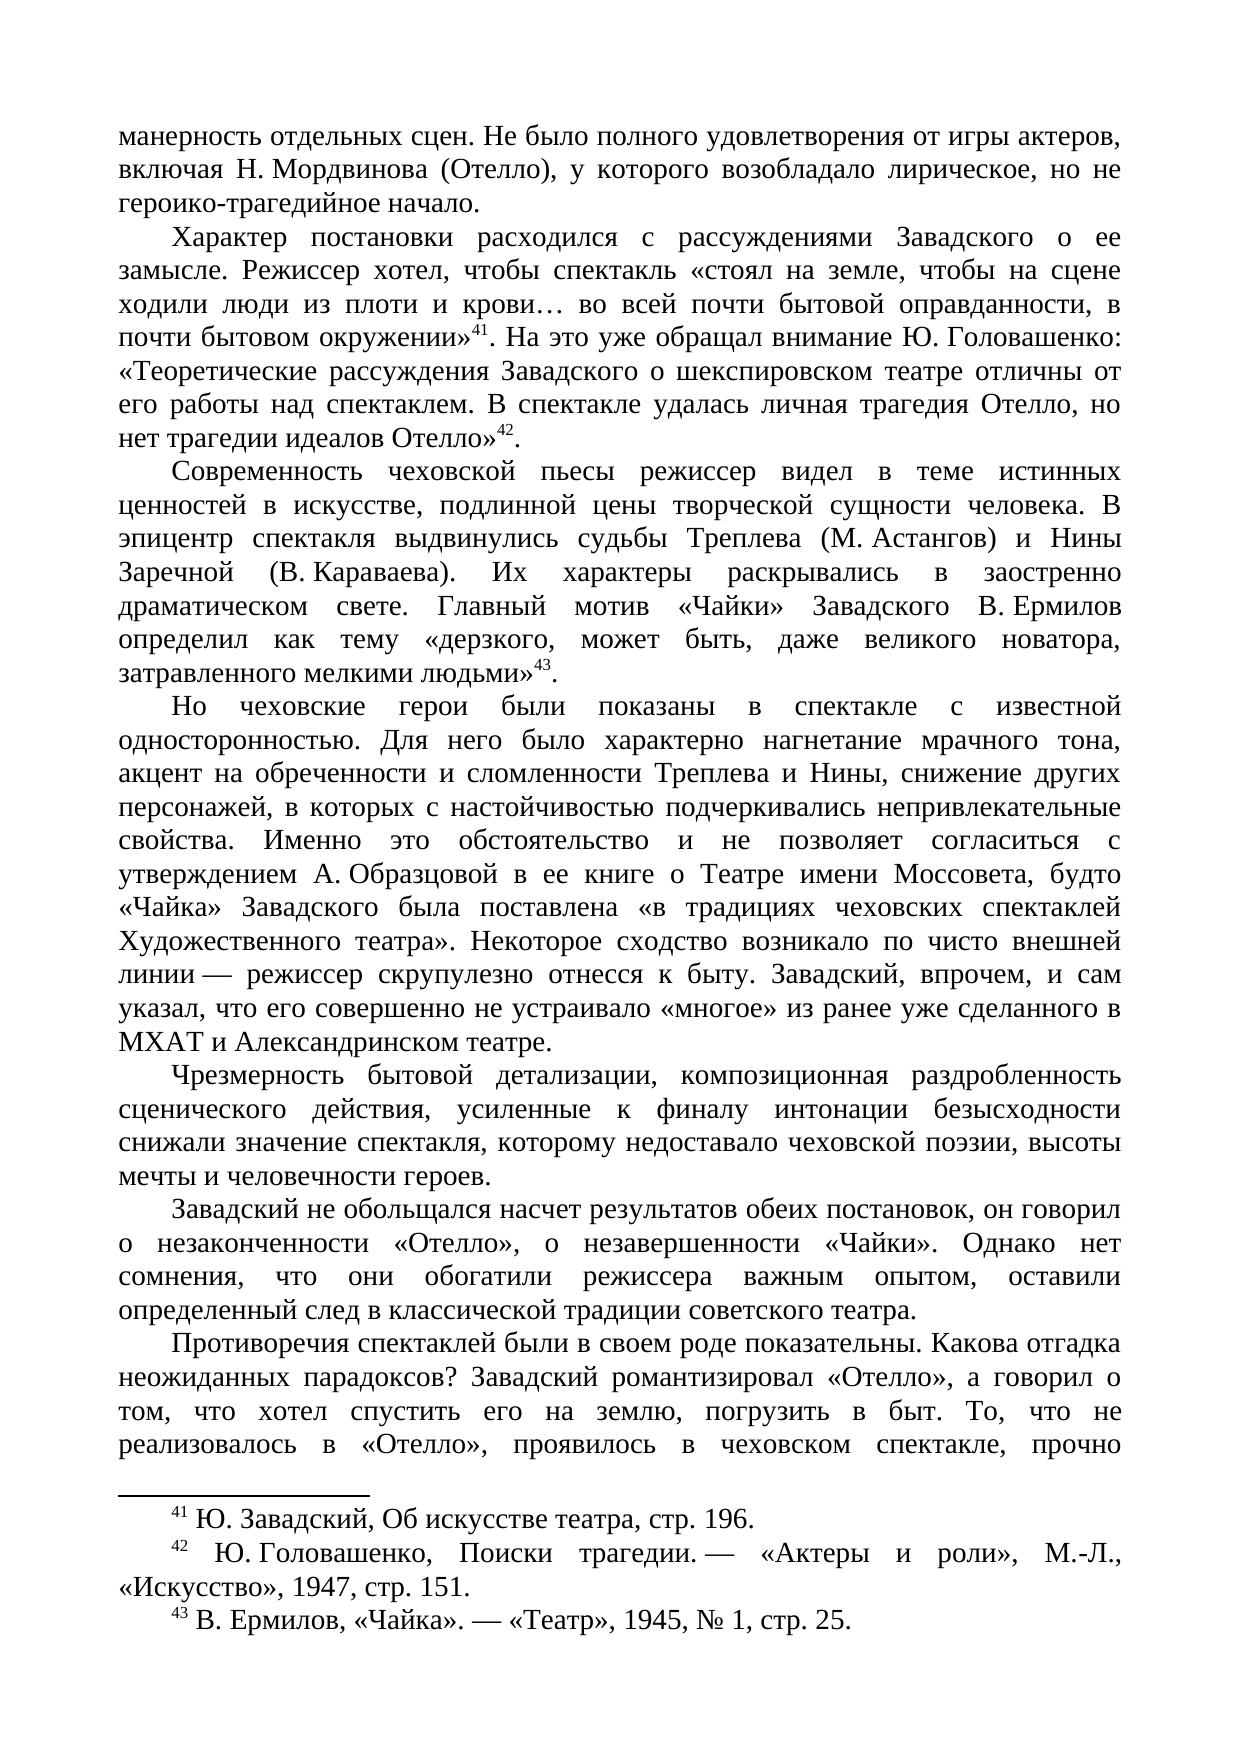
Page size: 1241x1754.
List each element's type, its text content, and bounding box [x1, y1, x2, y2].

text Завадский не обольщался насчет результатов обеих постановок, он говорил о незаконченности «Отелло», о незавершенности «Чайки». Однако нет сомнения, что они обогатили режиссера важным опытом, оставили определенный след в классической традиции советского театра. [118, 1191, 1122, 1326]
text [118, 118, 1122, 219]
text Но чеховские герои были показаны в спектакле с известной односторонностью. Для него было характерно нагнетание мрачного тона, акцент на обреченности и сломленности Треплева и Нины, снижение других персонажей, в которых с настойчивостью подчеркивались непривлекательные свойства. Именно это обстоятельство и не позволяет согласиться с утверждением А. Образцовой в ее книге о Театре имени Моссовета, будто «Чайка» Завадского была поставлена «в традициях чеховских спектаклей Художественного театра». Некоторое сходство возникало по чисто внешней линии — режиссер скрупулезно отнесся к быту. Завадский, впрочем, и сам указал, что его совершенно не устраивало «многое» из ранее уже сделанного в МХАТ и Александринском театре. [118, 688, 1122, 1057]
text Характер постановки расходился с рассуждениями Завадского о ее замысле. Режиссер хотел, чтобы спектакль «стоял на земле, чтобы на сцене ходили люди из плоти и крови… во всей почти бытовой оправданности, в почти бытовом окружении». На это уже обращал внимание Ю. Головашенко: «Теоретические рассуждения Завадского о шекспировском театре отличны от его работы над спектаклем. В спектакле удалась личная трагедия Отелло, но нет трагедии идеалов Отелло». [118, 219, 1122, 453]
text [118, 1326, 1122, 1460]
text Современность чеховской пьесы режиссер видел в теме истинных ценностей в искусстве, подлинной цены творческой сущности человека. В эпицентр спектакля выдвинулись судьбы Треплева (М. Астангов) и Нины Заречной (В. Караваева). Их характеры раскрывались в заостренно драматическом свете. Главный мотив «Чайки» Завадского В. Ермилов определил как тему «дерзкого, может быть, даже великого новатора, затравленного мелкими людьми». [118, 453, 1122, 688]
text Чрезмерность бытовой детализации, композиционная раздробленность сценического действия, усиленные к финалу интонации безысходности снижали значение спектакля, которому недоставало чеховской поэзии, высоты мечты и человечности героев. [118, 1057, 1122, 1191]
